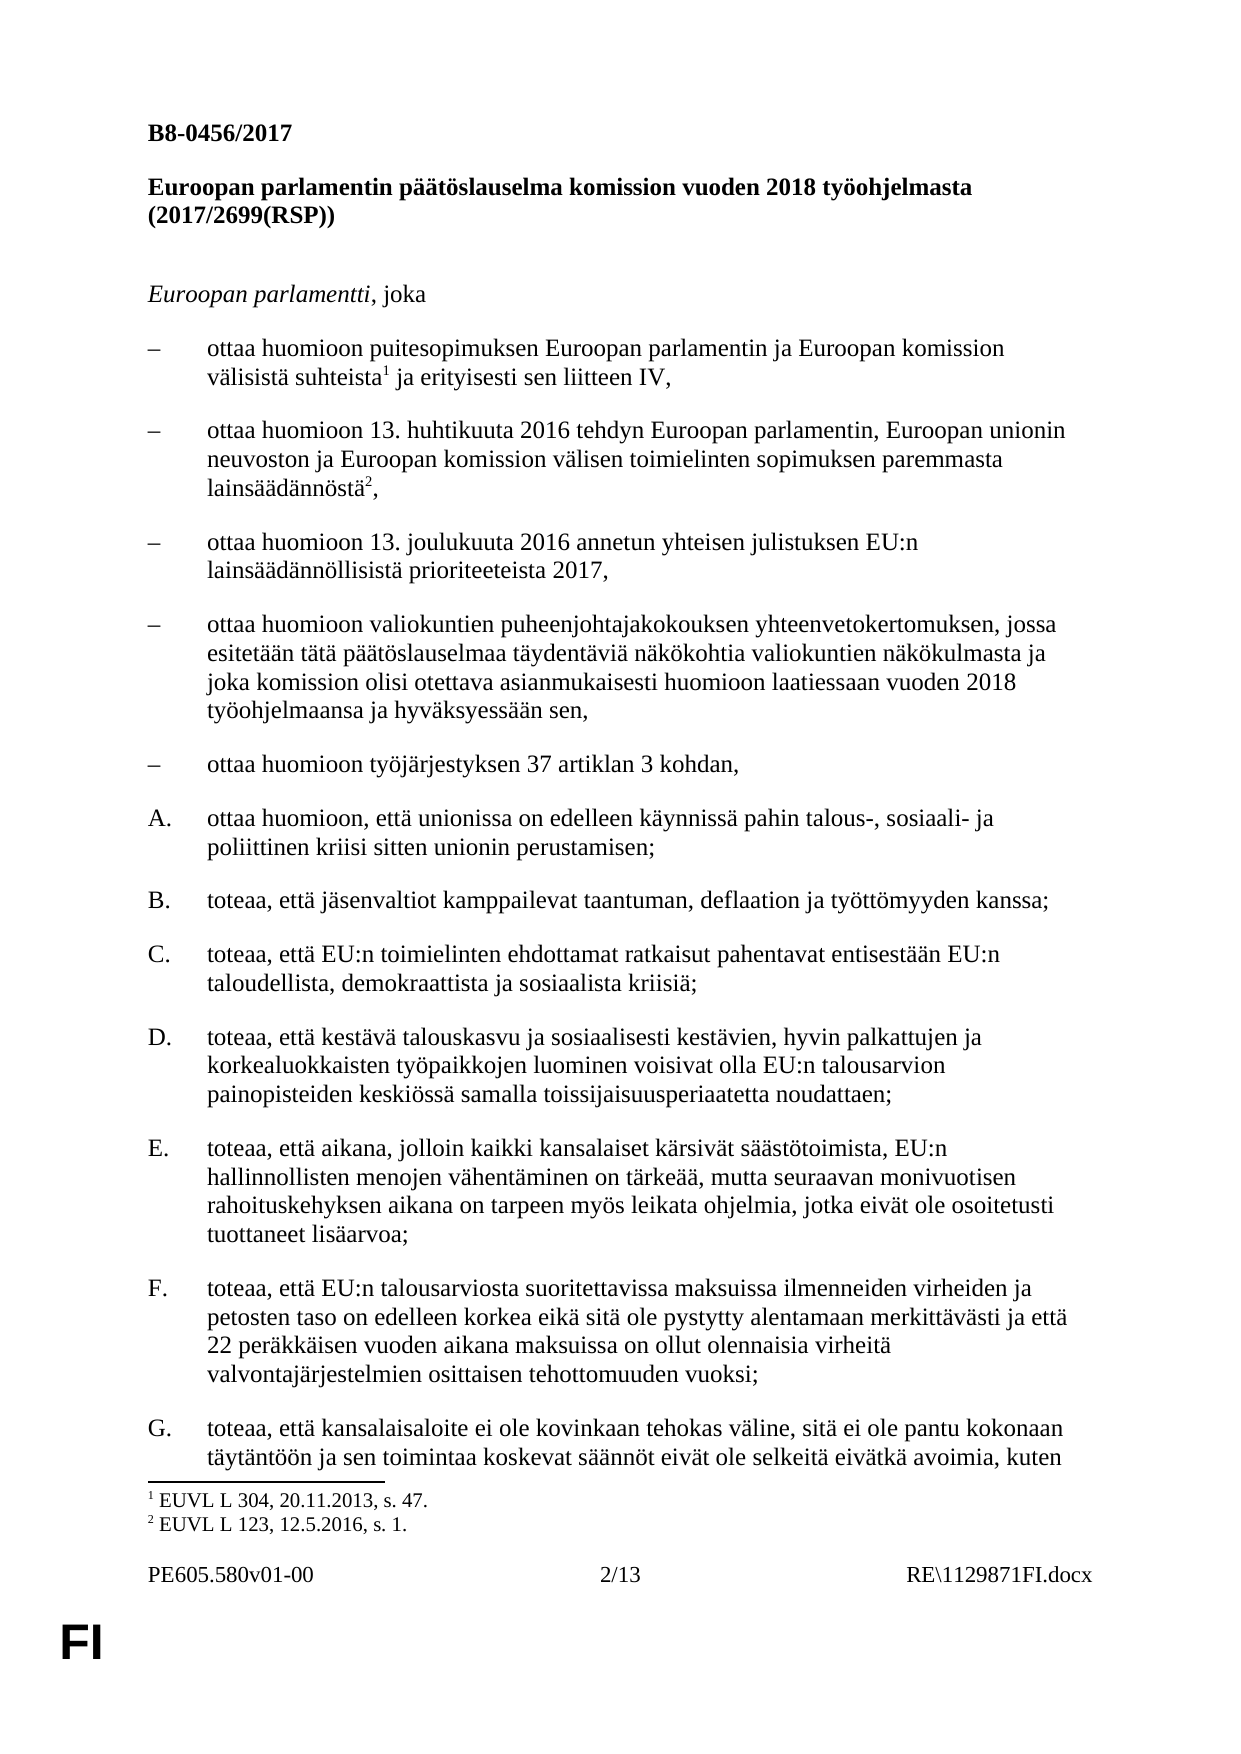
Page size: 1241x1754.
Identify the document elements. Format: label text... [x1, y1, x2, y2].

text F. toteaa, että EU:n talousarviosta suoritettavissa maksuissa ilmenneiden virheiden ja petosten taso on edelleen korkea eikä sitä ole pystytty alentamaan merkittävästi ja että 22 peräkkäisen vuoden aikana maksuissa on ollut olennaisia virheitä valvontajärjestelmien osittaisen tehottomuuden vuoksi; [148, 1273, 1092, 1388]
text Euroopan parlamentti, joka [148, 279, 1092, 308]
text E. toteaa, että aikana, jolloin kaikki kansalaiset kärsivät säästötoimista, EU:n hallinnollisten menojen vähentäminen on tärkeää, mutta seuraavan monivuotisen rahoituskehyksen aikana on tarpeen myös leikata ohjelmia, jotka eivät ole osoitetusti tuottaneet lisäarvoa; [148, 1133, 1092, 1248]
text – ottaa huomioon puitesopimuksen Euroopan parlamentin ja Euroopan komission välisistä suhteista ja erityisesti sen liitteen IV, [148, 333, 1092, 391]
text D. toteaa, että kestävä talouskasvu ja sosiaalisesti kestävien, hyvin palkattujen ja korkealuokkaisten työpaikkojen luominen voisivat olla EU:n talousarvion painopisteiden keskiössä samalla toissijaisuusperiaatetta noudattaen; [148, 1022, 1092, 1108]
text C. toteaa, että EU:n toimielinten ehdottamat ratkaisut pahentavat entisestään EU:n taloudellista, demokraattista ja sosiaalista kriisiä; [148, 939, 1092, 997]
text – ottaa huomioon 13. joulukuuta 2016 annetun yhteisen julistuksen EU:n lainsäädännöllisistä prioriteeteista 2017, [148, 527, 1092, 584]
text – ottaa huomioon työjärjestyksen 37 artiklan 3 kohdan, [148, 749, 1092, 778]
text Euroopan parlamentin päätöslauselma komission vuoden 2018 työohjelmasta [148, 172, 1092, 201]
text B8-0456/2017 [148, 118, 1092, 147]
text – ottaa huomioon valiokuntien puheenjohtajakokouksen yhteenvetokertomuksen, jossa esitetään tätä päätöslauselmaa täydentäviä näkökohtia valiokuntien näkökulmasta ja joka komission olisi otettava asianmukaisesti huomioon laatiessaan vuoden 2018 työohjelmaansa ja hyväksyessään sen, [148, 609, 1092, 724]
text – ottaa huomioon 13. huhtikuuta 2016 tehdyn Euroopan parlamentin, Euroopan unionin neuvoston ja Euroopan komission välisen toimielinten sopimuksen paremmasta lainsäädännöstä, [148, 416, 1092, 502]
text (2017/2699(RSP)) [148, 201, 1092, 229]
text A. ottaa huomioon, että unionissa on edelleen käynnissä pahin talous-, sosiaali- ja poliittinen kriisi sitten unionin perustamisen; [148, 803, 1092, 861]
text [148, 1413, 1092, 1471]
text B. toteaa, että jäsenvaltiot kamppailevat taantuman, deflaation ja työttömyyden kanssa; [148, 886, 1092, 914]
